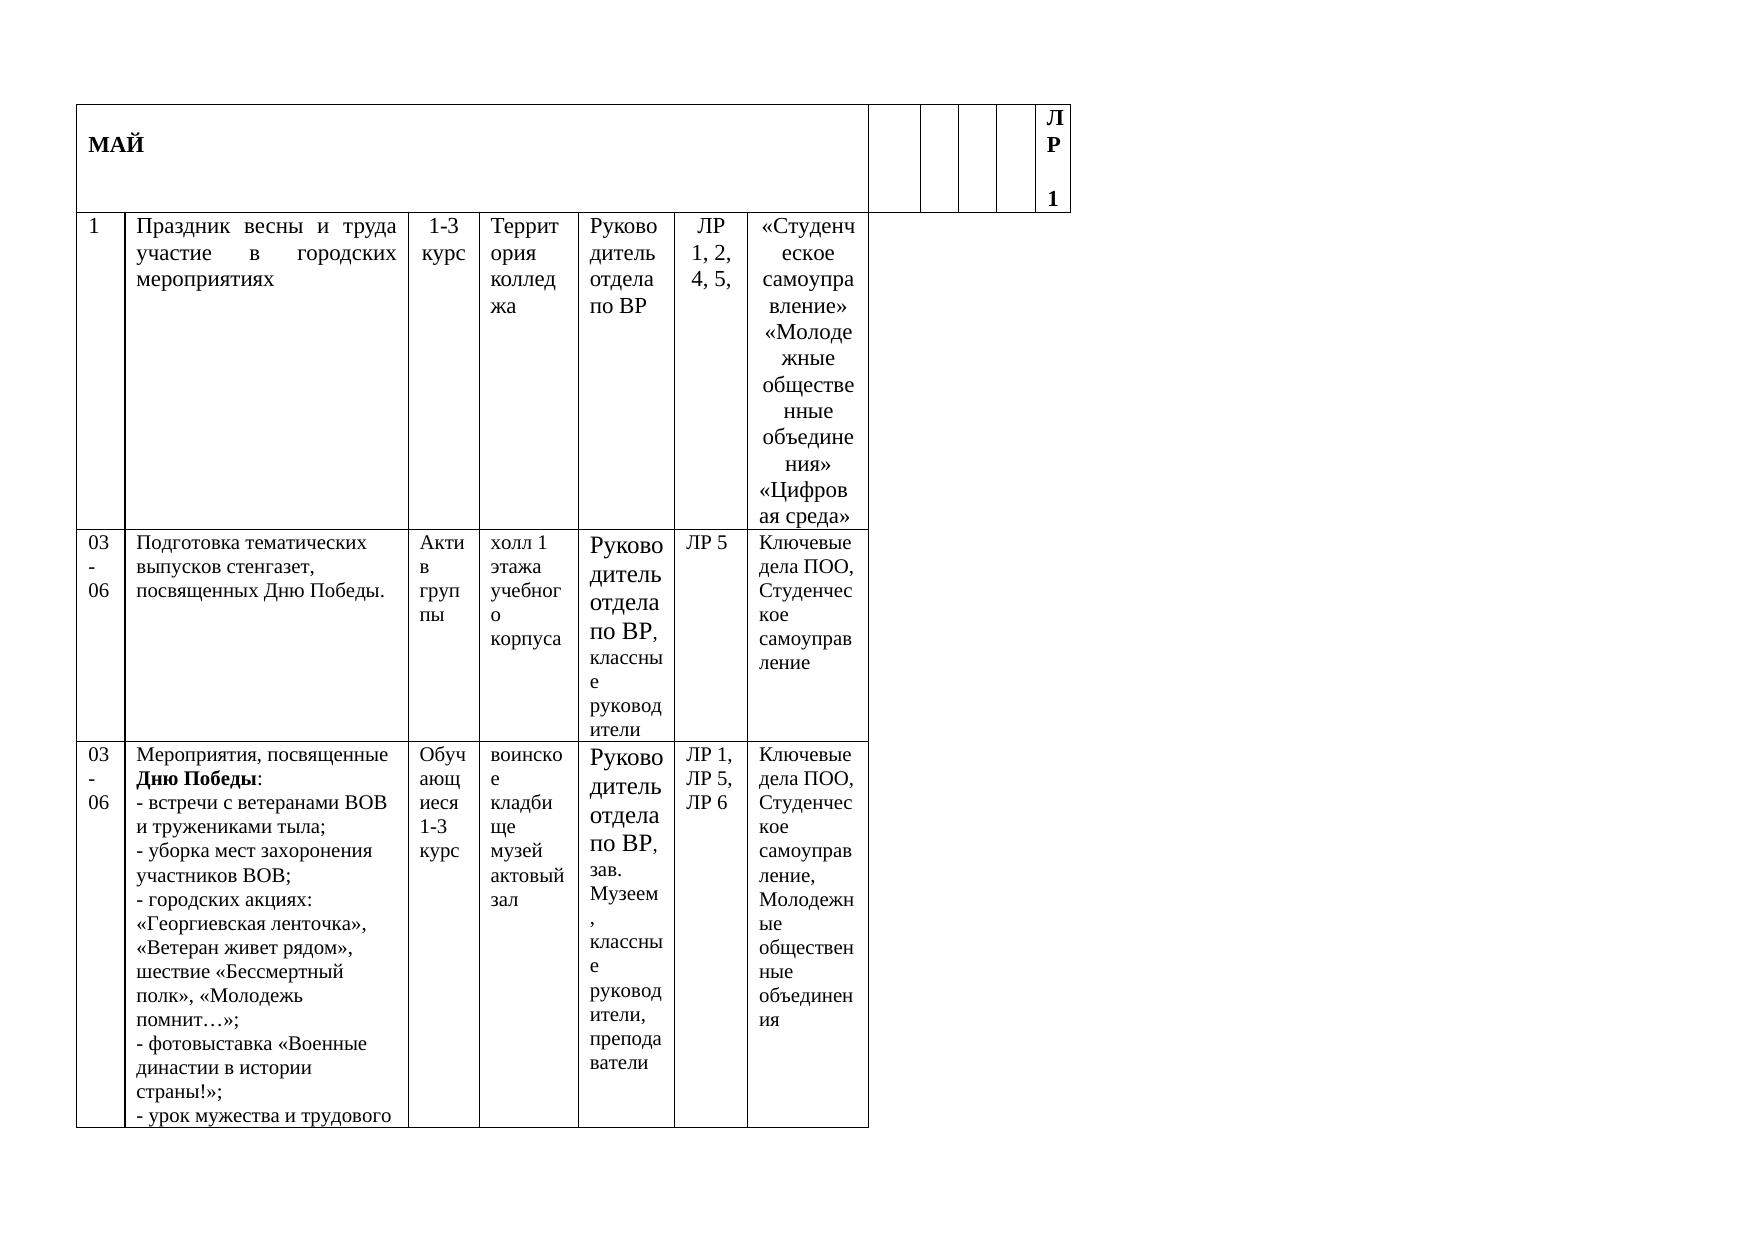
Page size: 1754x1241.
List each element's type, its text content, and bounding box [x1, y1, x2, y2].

table_cell ЛР 1, 2, 4, 5, [675, 213, 747, 529]
table_cell «Студенческое самоуправление» «Молодежные общественные объединения» «Цифровая среда» [748, 213, 868, 529]
table_cell 03-06 [77, 742, 124, 1127]
table_cell [921, 105, 958, 212]
table_cell [997, 105, 1035, 212]
table_cell Территория колледжа [480, 213, 578, 529]
table_cell 1-3 курс [409, 213, 479, 529]
table_cell Праздник весны и труда участие в городских мероприятиях [126, 213, 408, 529]
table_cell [748, 742, 868, 1127]
table_cell Актив группы [409, 530, 479, 741]
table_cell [579, 742, 674, 1127]
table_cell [409, 742, 479, 1127]
table_cell [869, 105, 920, 212]
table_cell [480, 742, 578, 1127]
table_cell ЛР 5 [675, 530, 747, 741]
table_cell ЛР 1, ЛР 5, ЛР 6 [675, 742, 747, 1127]
table_cell МАЙ [77, 105, 868, 212]
table_cell 03-06 [77, 530, 124, 741]
table_cell холл 1 этажа учебного корпуса [480, 530, 578, 741]
table_cell Руководитель отдела по ВР [579, 213, 674, 529]
table_cell Руководитель отдела по ВР, классные руководители [579, 530, 674, 741]
table_cell Подготовка тематических выпусков стенгазет, посвященных Дню Победы. [126, 530, 408, 741]
table_cell 1 [77, 213, 124, 529]
table_cell ЛР 1 [1036, 105, 1070, 212]
table_cell [959, 105, 996, 212]
table_cell Ключевые дела ПОО, Студенческое самоуправление [748, 530, 868, 741]
